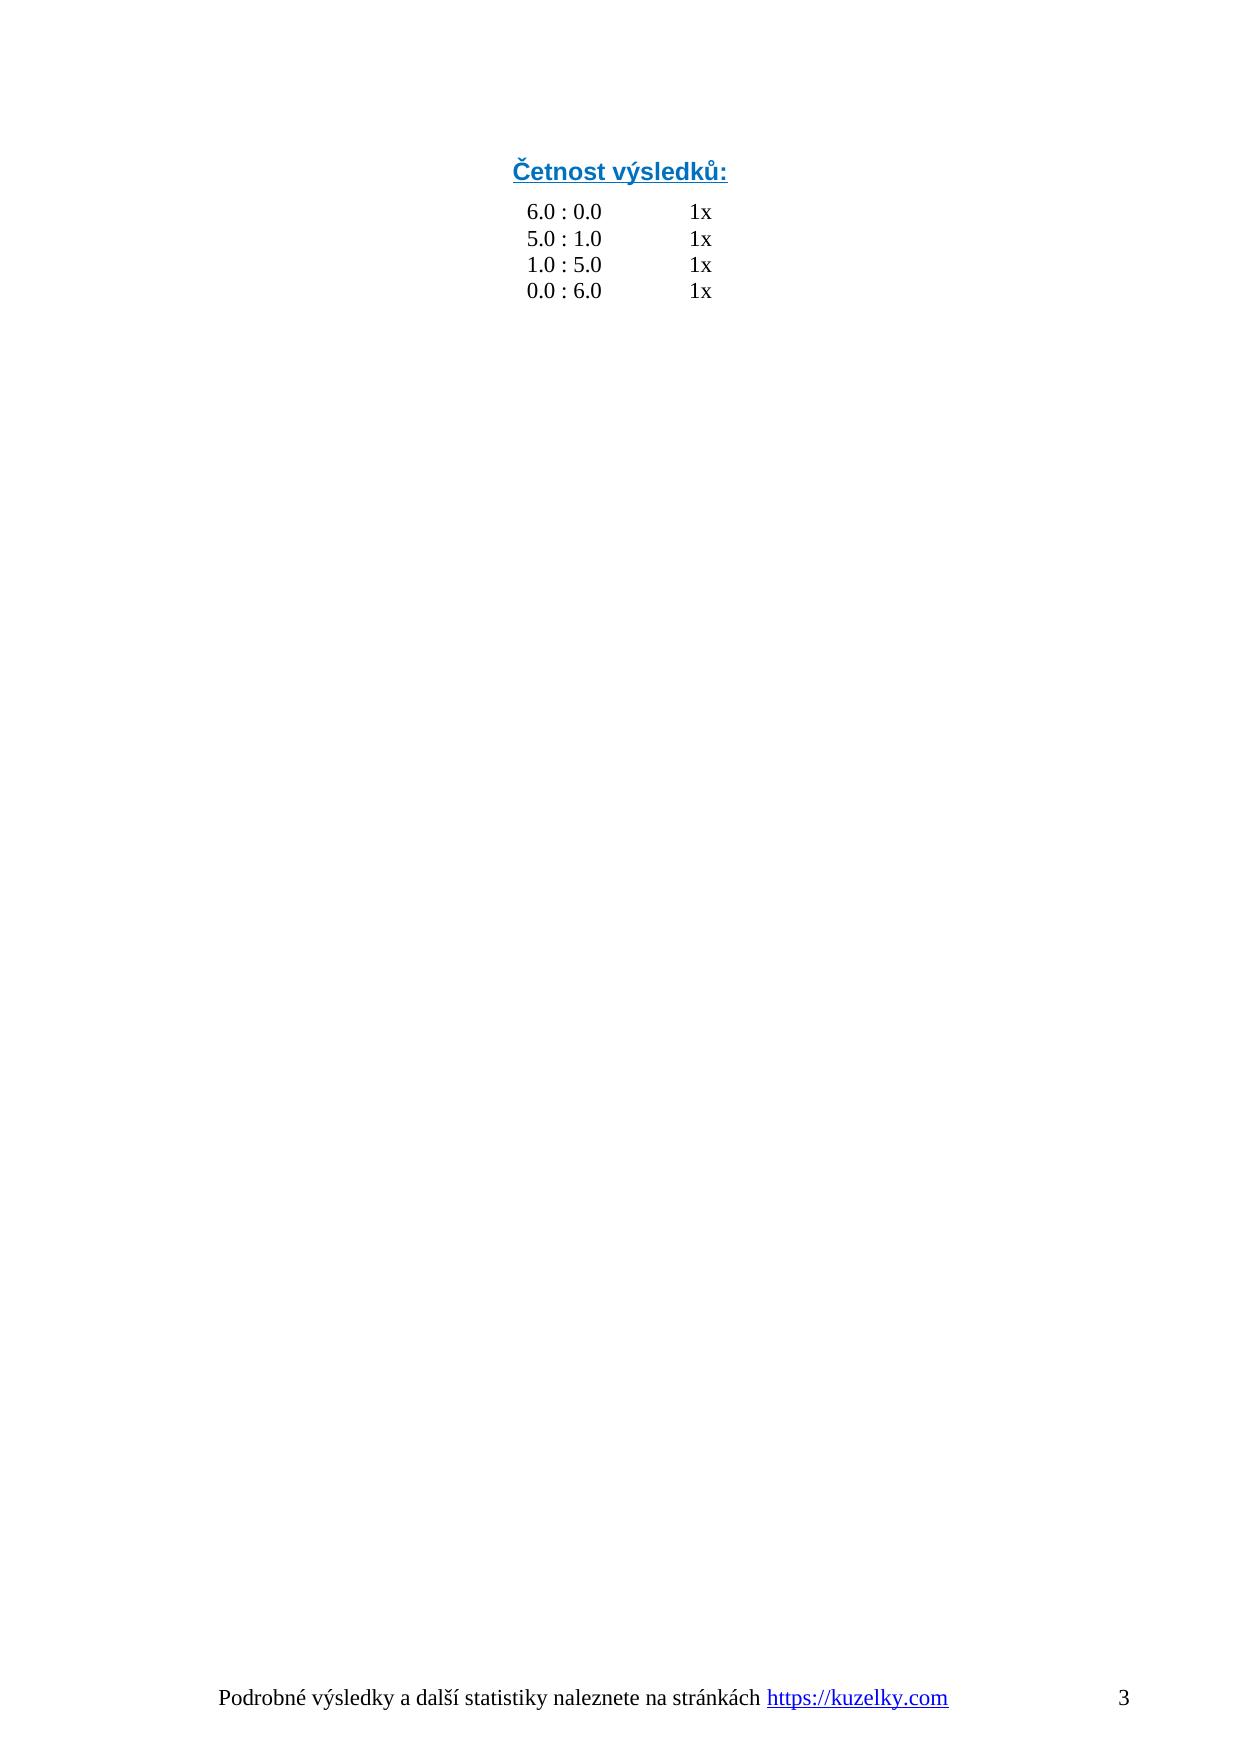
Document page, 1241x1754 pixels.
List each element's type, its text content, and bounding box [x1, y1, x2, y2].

text 0.0 : 6.0 1x [106, 277, 1134, 304]
text 5.0 : 1.0 1x [106, 224, 1134, 251]
text Četnost výsledků: [94, 157, 1145, 186]
text 6.0 : 0.0 1x [106, 198, 1134, 224]
text 1.0 : 5.0 1x [106, 251, 1134, 277]
